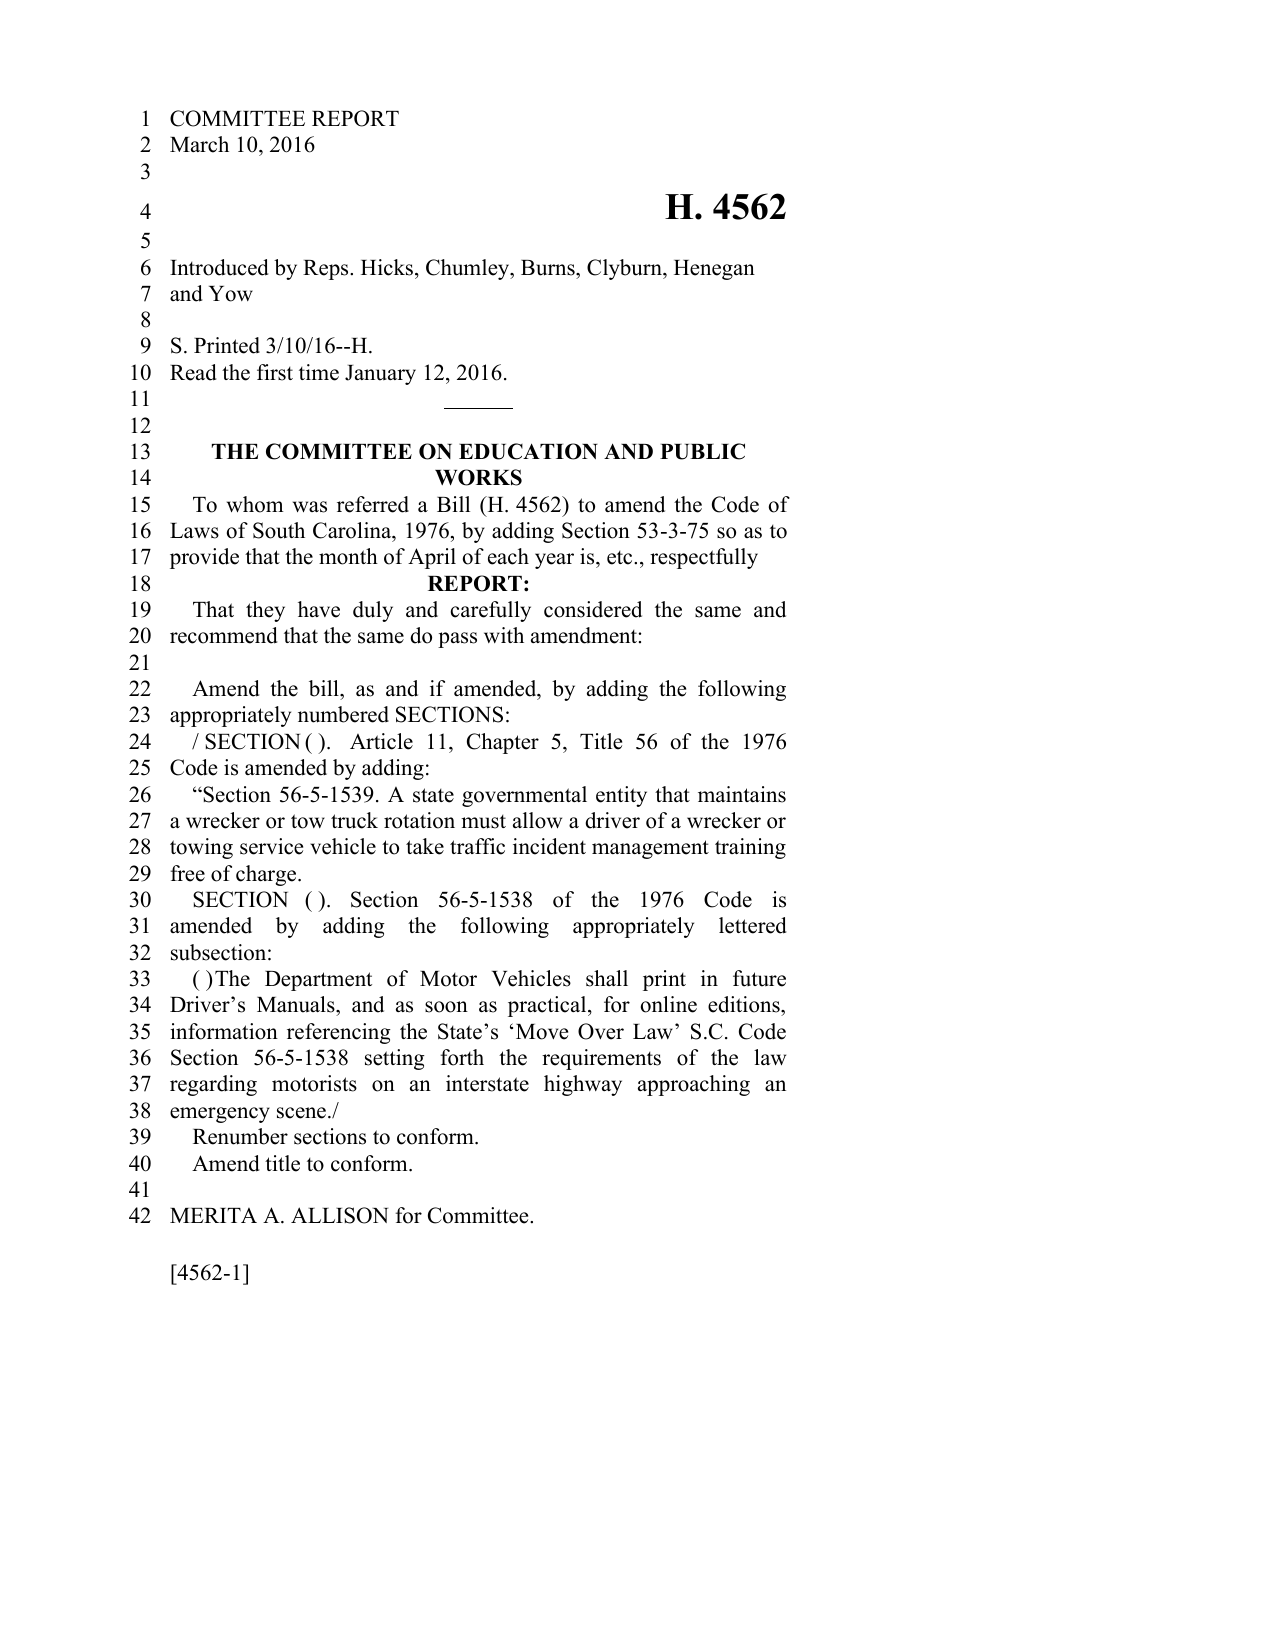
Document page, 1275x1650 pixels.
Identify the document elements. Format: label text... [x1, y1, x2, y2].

text THE COMMITTEE ON EDUCATION AND PUBLIC WORKS [169, 438, 787, 491]
text REPORT: [169, 570, 787, 596]
text / SECTION ( ). Article 11, Chapter 5, Title 56 of the 1976 Code is amended by adding: [169, 728, 787, 781]
text Renumber sections to conform. [169, 1123, 787, 1149]
text March 10, 2016 [169, 131, 787, 158]
text That they have duly and carefully considered the same and recommend that the same do pass with amendment: [169, 596, 787, 649]
text ( ) The Department of Motor Vehicles shall print in future Driver’s Manuals, and as soon as practical, for online editions, information referencing the State’s ‘Move Over Law’ S.C. Code Section 56-5-1538 setting forth the requirements of the law regarding motorists on an interstate highway approaching an emergency scene./ [169, 965, 787, 1123]
text Introduced by Reps. Hicks, Chumley, Burns, Clyburn, Henegan and Yow [169, 253, 787, 306]
text “Section 56-5-1539. A state governmental entity that maintains a wrecker or tow truck rotation must allow a driver of a wrecker or towing service vehicle to take traffic incident management training free of charge. [169, 781, 787, 886]
text S. Printed 3/10/16--H. [169, 333, 787, 359]
text MERITA A. ALLISON for Committee. [169, 1202, 787, 1229]
text Amend the bill, as and if amended, by adding the following appropriately numbered SECTIONS: [169, 675, 787, 728]
text Read the first time January 12, 2016. [169, 359, 787, 385]
text SECTION ( ). Section 56-5-1538 of the 1976 Code is amended by adding the following appropriately lettered subsection: [169, 886, 787, 965]
text H. 4562 [169, 184, 787, 227]
text COMMITTEE REPORT [169, 105, 787, 131]
text To whom was referred a Bill (H. 4562) to amend the Code of Laws of South Carolina, 1976, by adding Section 53-3-75 so as to provide that the month of April of each year is, etc., respectfully [169, 491, 787, 570]
text Amend title to conform. [169, 1149, 787, 1176]
